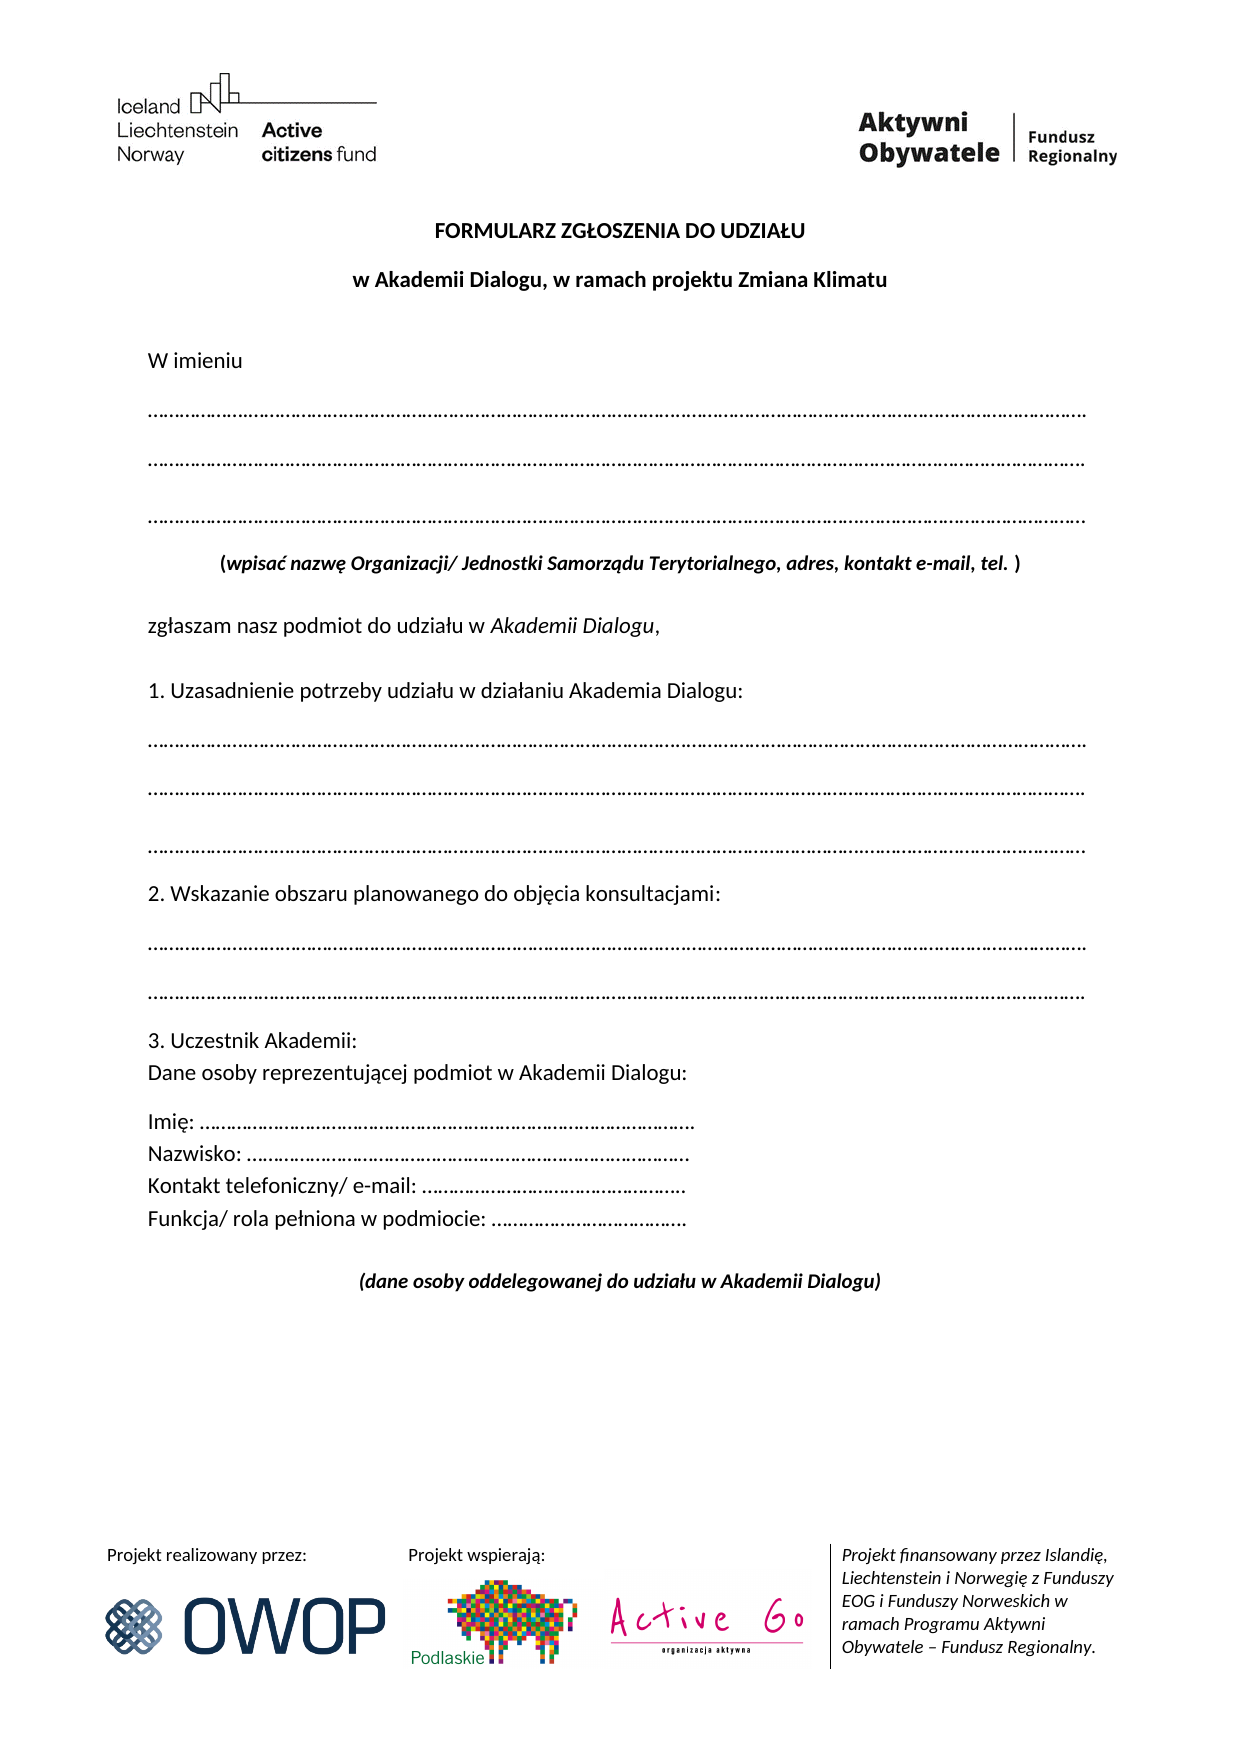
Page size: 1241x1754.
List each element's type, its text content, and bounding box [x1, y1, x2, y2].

picture [102, 1569, 813, 1669]
text zgłaszam nasz podmiot do udziału w Akademii Dialogu, [148, 611, 1093, 639]
text Nazwisko: ………………………………………………………………………… [148, 1139, 1093, 1167]
text ……………….………………………………………………………………………..…………………………………………………………………. [148, 395, 1093, 423]
text Kontakt telefoniczny/ e-mail: ………………………………………….. [148, 1172, 1093, 1199]
text ……………………………………………………………………………………………………………………….…………………………………… [148, 501, 1093, 529]
text ……………………………………………………………………………………………………………………………………………………………. [148, 773, 1093, 802]
text ……………………………………………………………………………………………………………………………………………………………. [148, 444, 1093, 472]
picture [118, 73, 1117, 168]
text 2. Wskazanie obszaru planowanego do objęcia konsultacjami: [148, 879, 1093, 908]
text ……………….………………………………………………………………………..…………………………………………………………………. [148, 928, 1093, 956]
text Imię: …………………………………………………………………………………. [148, 1107, 1093, 1135]
text FORMULARZ ZGŁOSZENIA DO UDZIAŁU [148, 216, 1093, 244]
text (dane osoby oddelegowanej do udziału w Akademii Dialogu) [148, 1268, 1093, 1293]
text ……………………………………………………………………………………………………………………….…………………………………… [148, 831, 1093, 859]
text 3. Uczestnik Akademii: [148, 1026, 1093, 1054]
text Funkcja/ rola pełniona w podmiocie: ………………………………. [148, 1204, 1093, 1232]
text ……………….………………………………………………………………………..…………………………………………………………………. [148, 725, 1093, 753]
text W imieniu [148, 346, 1093, 374]
text (wpisać nazwę Organizacji/ Jednostki Samorządu Terytorialnego, adres, kontakt e-mail, tel. ) [148, 550, 1093, 576]
text Dane osoby reprezentującej podmiot w Akademii Dialogu: [148, 1058, 1093, 1086]
text ……………………………………………………………………………………………………………………………………………………………. [148, 977, 1093, 1005]
text 1. Uzasadnienie potrzeby udziału w działaniu Akademia Dialogu: [148, 676, 1093, 704]
text w Akademii Dialogu, w ramach projektu Zmiana Klimatu [148, 265, 1093, 293]
